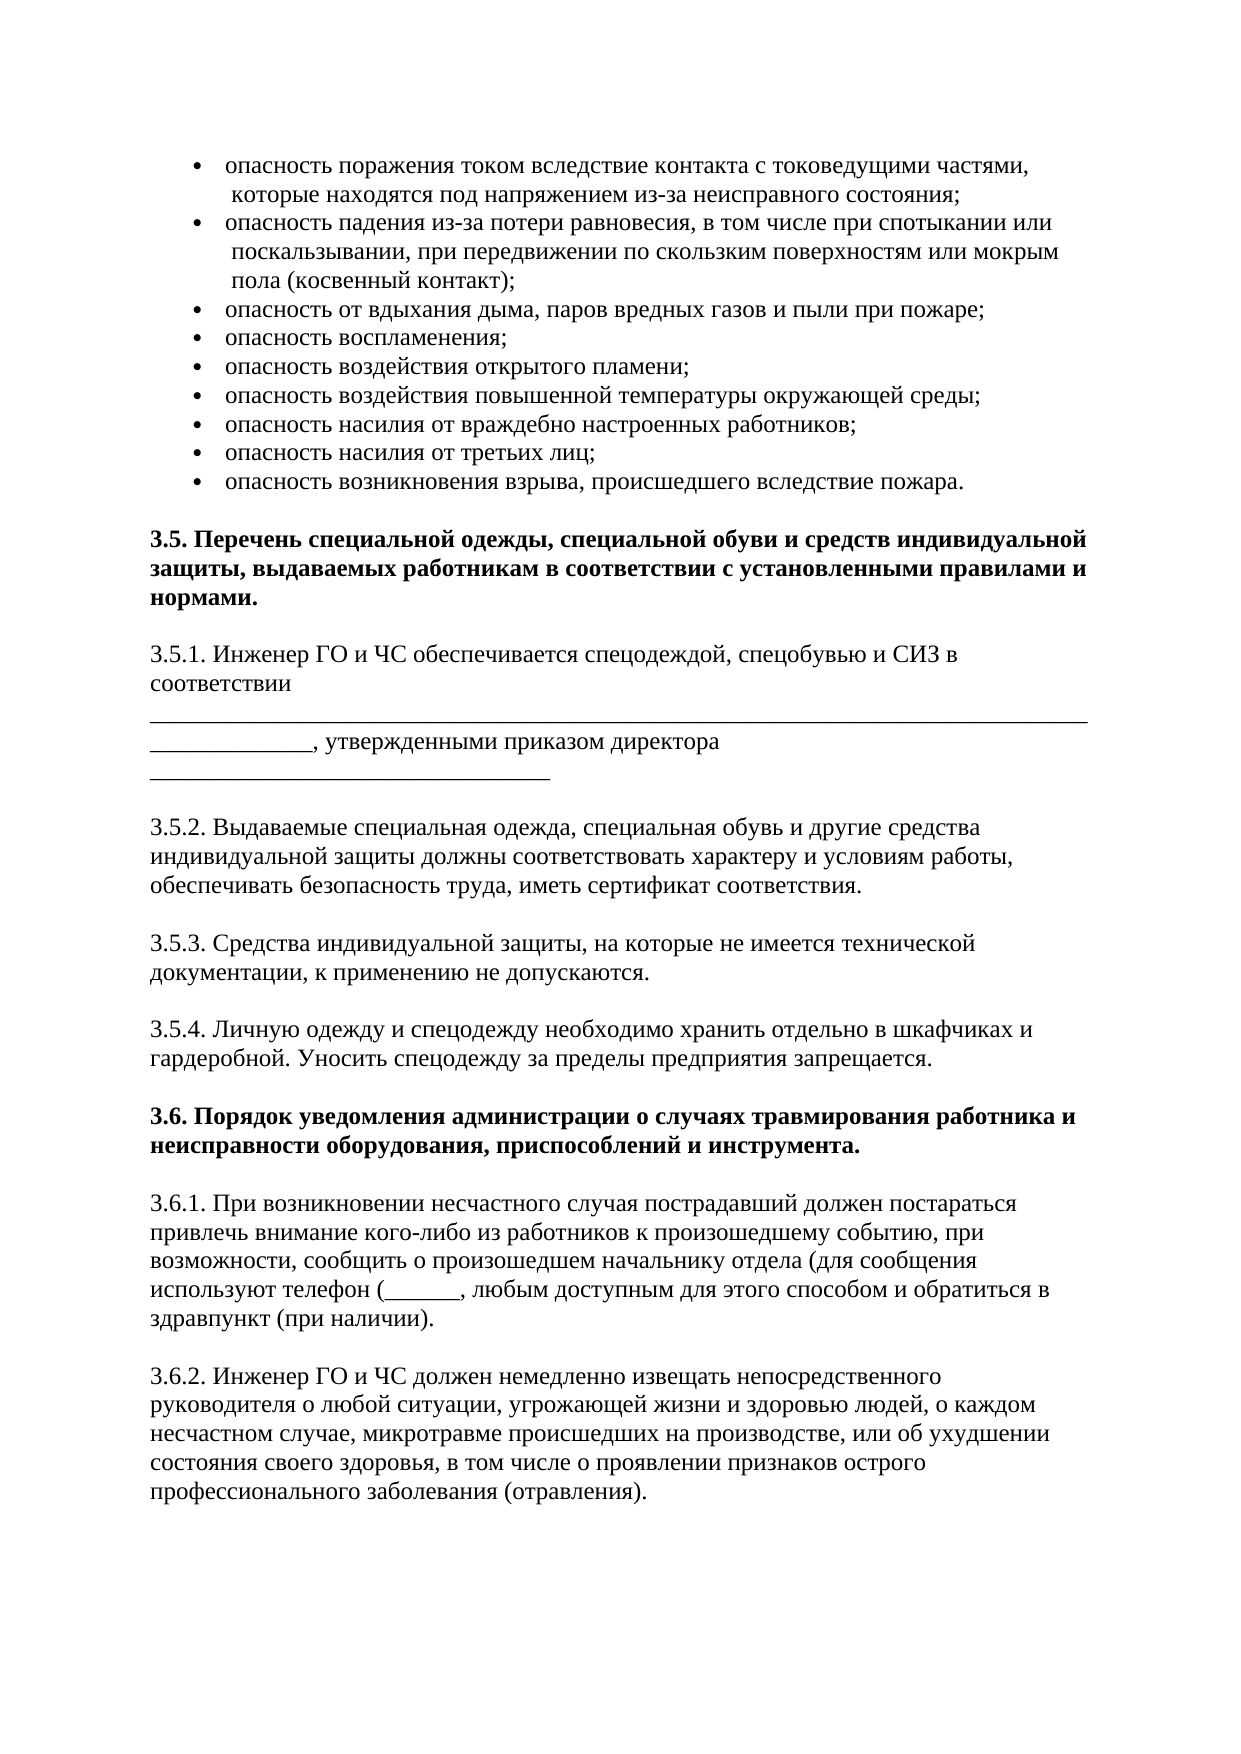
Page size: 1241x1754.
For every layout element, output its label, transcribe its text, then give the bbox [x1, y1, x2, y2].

list опасность воздействия открытого пламени; [194, 351, 1071, 380]
text 3.5.2. Выдаваемые специальная одежда, специальная обувь и другие средства индивидуальной защиты должны соответствовать характеру и условиям работы, обеспечивать безопасность труда, иметь сертификат соответствия. [150, 812, 1090, 899]
list опасность падения из-за потери равновесия, в том числе при спотыкании или поскальзывании, при передвижении по скользким поверхностям или мокрым пола (косвенный контакт); [194, 207, 1071, 294]
list опасность от вдыхания дыма, паров вредных газов и пыли при пожаре; [194, 294, 1071, 322]
list опасность поражения током вследствие контакта с токоведущими частями, которые находятся под напряжением из-за неисправного состояния; [194, 150, 1071, 207]
text 3.5.3. Средства индивидуальной защиты, на которые не имеется технической документации, к применению не допускаются. [150, 928, 1090, 985]
text 3.5.1. Инженер ГО и ЧС обеспечивается спецодеждой, спецобувью и СИЗ в соответствии ________________________________________________________________________________________, утвержденными приказом директора ________________________________ [150, 639, 1090, 783]
text 3.6. Порядок уведомления администрации о случаях травмирования работника и неисправности оборудования, приспособлений и инструмента. [150, 1101, 1090, 1159]
text 3.5. Перечень специальной одежды, специальной обуви и средств индивидуальной защиты, выдаваемых работникам в соответствии с установленными правилами и нормами. [150, 524, 1090, 610]
list опасность воздействия повышенной температуры окружающей среды; [194, 380, 1071, 409]
text 3.6.2. Инженер ГО и ЧС должен немедленно извещать непосредственного руководителя о любой ситуации, угрожающей жизни и здоровью людей, о каждом несчастном случае, микротравме происшедших на производстве, или об ухудшении состояния своего здоровья, в том числе о проявлении признаков острого профессионального заболевания (отравления). [150, 1361, 1090, 1504]
list опасность насилия от враждебно настроенных работников; [194, 409, 1071, 437]
list опасность насилия от третьих лиц; [194, 437, 1071, 466]
text 3.6.1. При возникновении несчастного случая пострадавший должен постараться привлечь внимание кого-либо из работников к произошедшему событию, при возможности, сообщить о произошедшем начальнику отдела (для сообщения используют телефон (______, любым доступным для этого способом и обратиться в здравпункт (при наличии). [150, 1188, 1090, 1332]
list опасность возникновения взрыва, происшедшего вследствие пожара. [194, 466, 1071, 495]
text 3.5.4. Личную одежду и спецодежду необходимо хранить отдельно в шкафчиках и гардеробной. Уносить спецодежду за пределы предприятия запрещается. [150, 1014, 1090, 1072]
list опасность воспламенения; [194, 322, 1071, 351]
